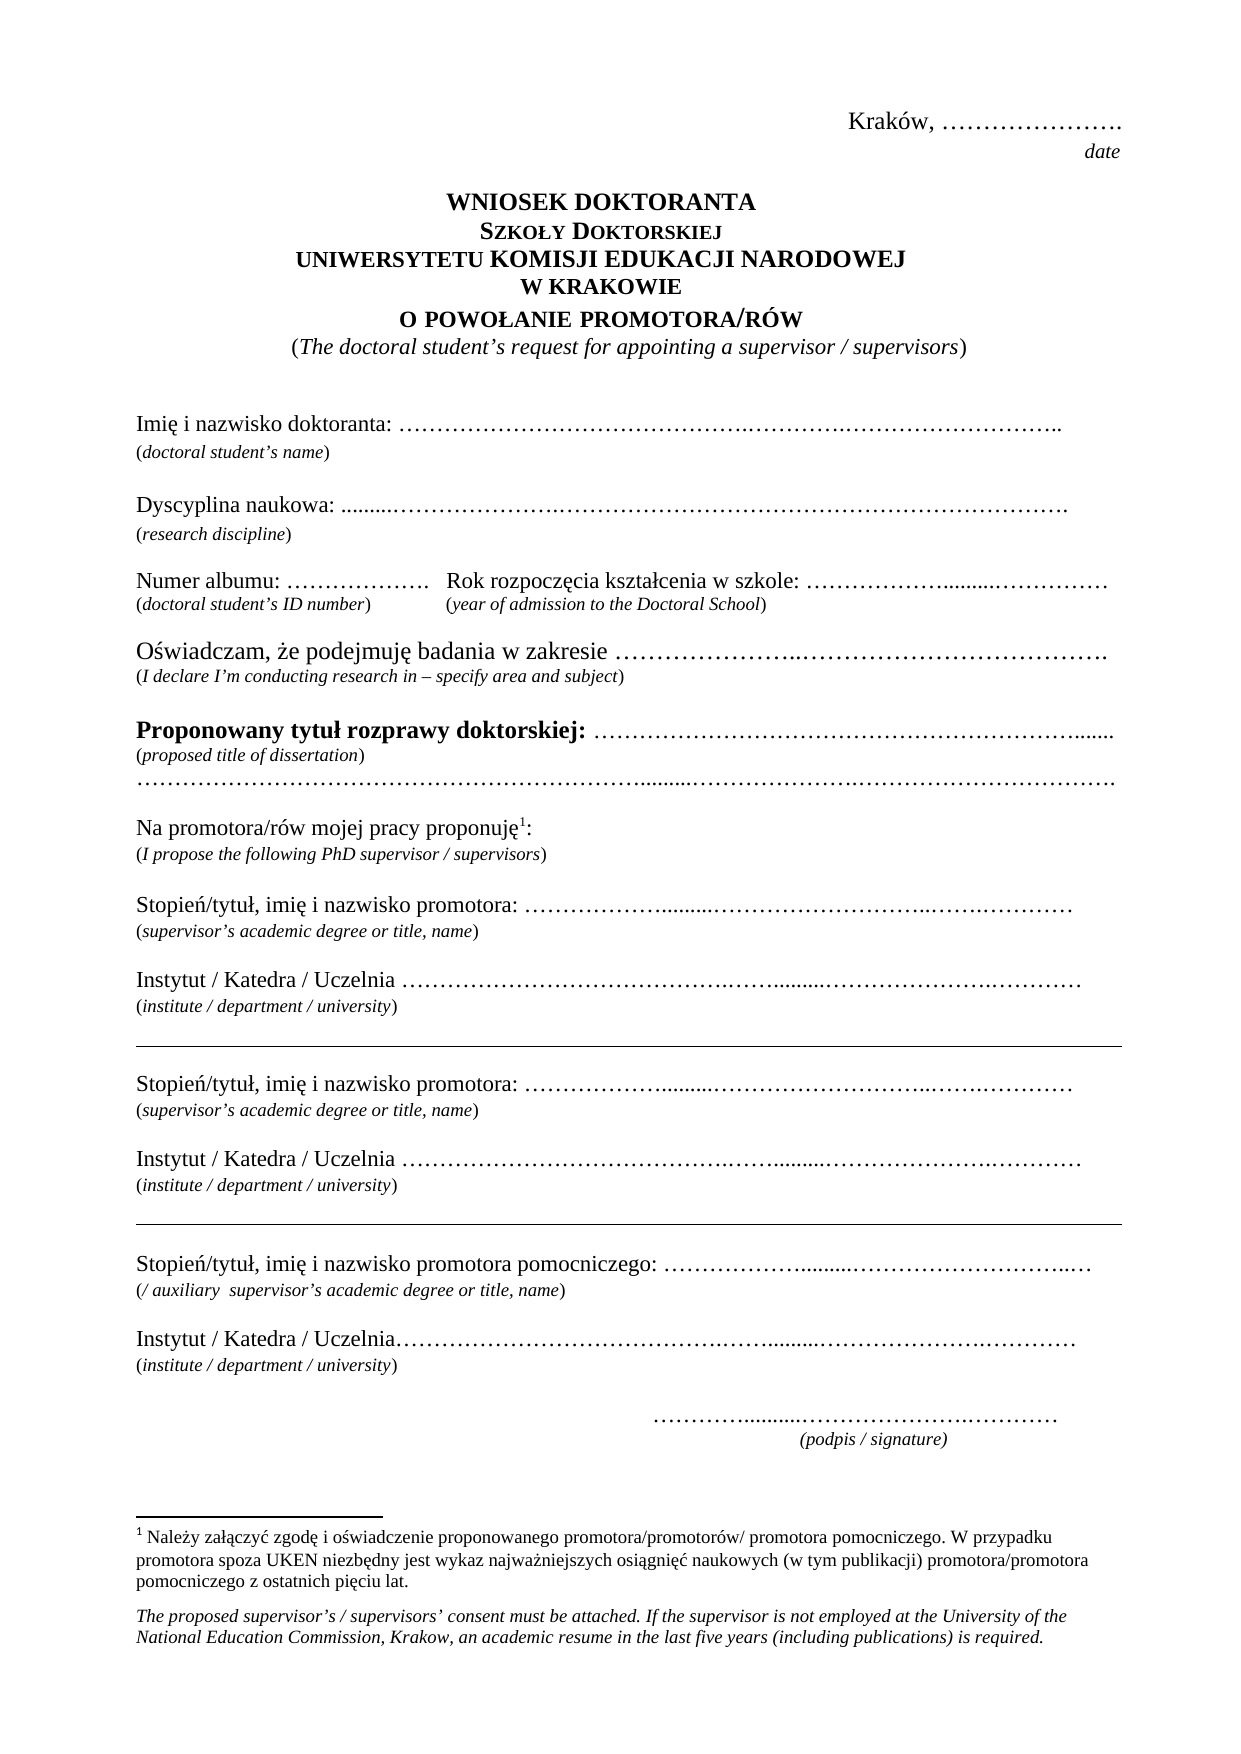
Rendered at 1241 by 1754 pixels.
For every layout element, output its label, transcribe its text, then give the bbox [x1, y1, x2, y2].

text …………..........………………….………… [136, 1401, 1122, 1428]
subtitle o powołanie promotora/rów [79, 300, 1122, 333]
text (institute / department / university) [136, 992, 1122, 1017]
text Dyscyplina naukowa: .........………………….…………………………………………………………. [136, 491, 1122, 518]
text Kraków, …………………. date [136, 106, 1122, 163]
text (I propose the following PhD supervisor / supervisors) [136, 841, 1122, 866]
text Stopień/tytuł, imię i nazwisko promotora: ……………….........………………………..…….………… [136, 892, 1122, 917]
text (research discipline) [136, 518, 1122, 545]
text (supervisor’s academic degree or title, name) [136, 917, 1122, 942]
text (/ auxiliary supervisor’s academic degree or title, name) [136, 1276, 1122, 1301]
text ………………………………………………………….........………………….……………………………. [136, 766, 1122, 791]
text (supervisor’s academic degree or title, name) [136, 1097, 1122, 1122]
text (institute / department / university) [136, 1172, 1122, 1197]
text (doctoral student’s name) [136, 437, 1122, 464]
subtitle Szkoły Doktorskiej [79, 216, 1122, 244]
text Imię i nazwisko doktoranta: ……………………………………….………….……………………….. [136, 410, 1122, 437]
text Na promotora/rów mojej pracy proponuję: [136, 816, 1122, 841]
text (doctoral student’s ID number) (year of admission to the Doctoral School) [136, 593, 1122, 615]
text Instytut / Katedra / Uczelnia …………………………………….…….........………………….………… [136, 1147, 1122, 1172]
text Stopień/tytuł, imię i nazwisko promotora: ……………….........………………………..…….………… [136, 1072, 1122, 1097]
subtitle W KRAKOWIE [79, 273, 1122, 300]
subtitle UNIWERSYTETU KOMISJI EDUKACJI NARODOWEJ [79, 244, 1122, 273]
text Numer albumu: ………………. Rok rozpoczęcia kształcenia w szkole: ……………….........…………… [136, 567, 1122, 593]
subtitle WNIOSEK DOKTORANTA [80, 187, 1122, 216]
text Stopień/tytuł, imię i nazwisko promotora pomocniczego: ……………….........………………………..… [136, 1251, 1122, 1276]
text (podpis / signature) [136, 1428, 1122, 1449]
text (institute / department / university) [136, 1351, 1122, 1376]
text Instytut / Katedra / Uczelnia…………………………………….…….........………………….………… [136, 1326, 1122, 1351]
text (The doctoral student’s request for appointing a supervisor / supervisors) [136, 333, 1122, 359]
text Proponowany tytuł rozprawy doktorskiej: ………………………………………………………....... (proposed title of dissertation) [136, 715, 1122, 766]
text Instytut / Katedra / Uczelnia …………………………………….…….........………………….………… [136, 967, 1122, 992]
text Oświadczam, że podejmuję badania w zakresie …………………..………………………………. [136, 636, 1122, 665]
text (I declare I’m conducting research in – specify area and subject) [136, 665, 1122, 687]
